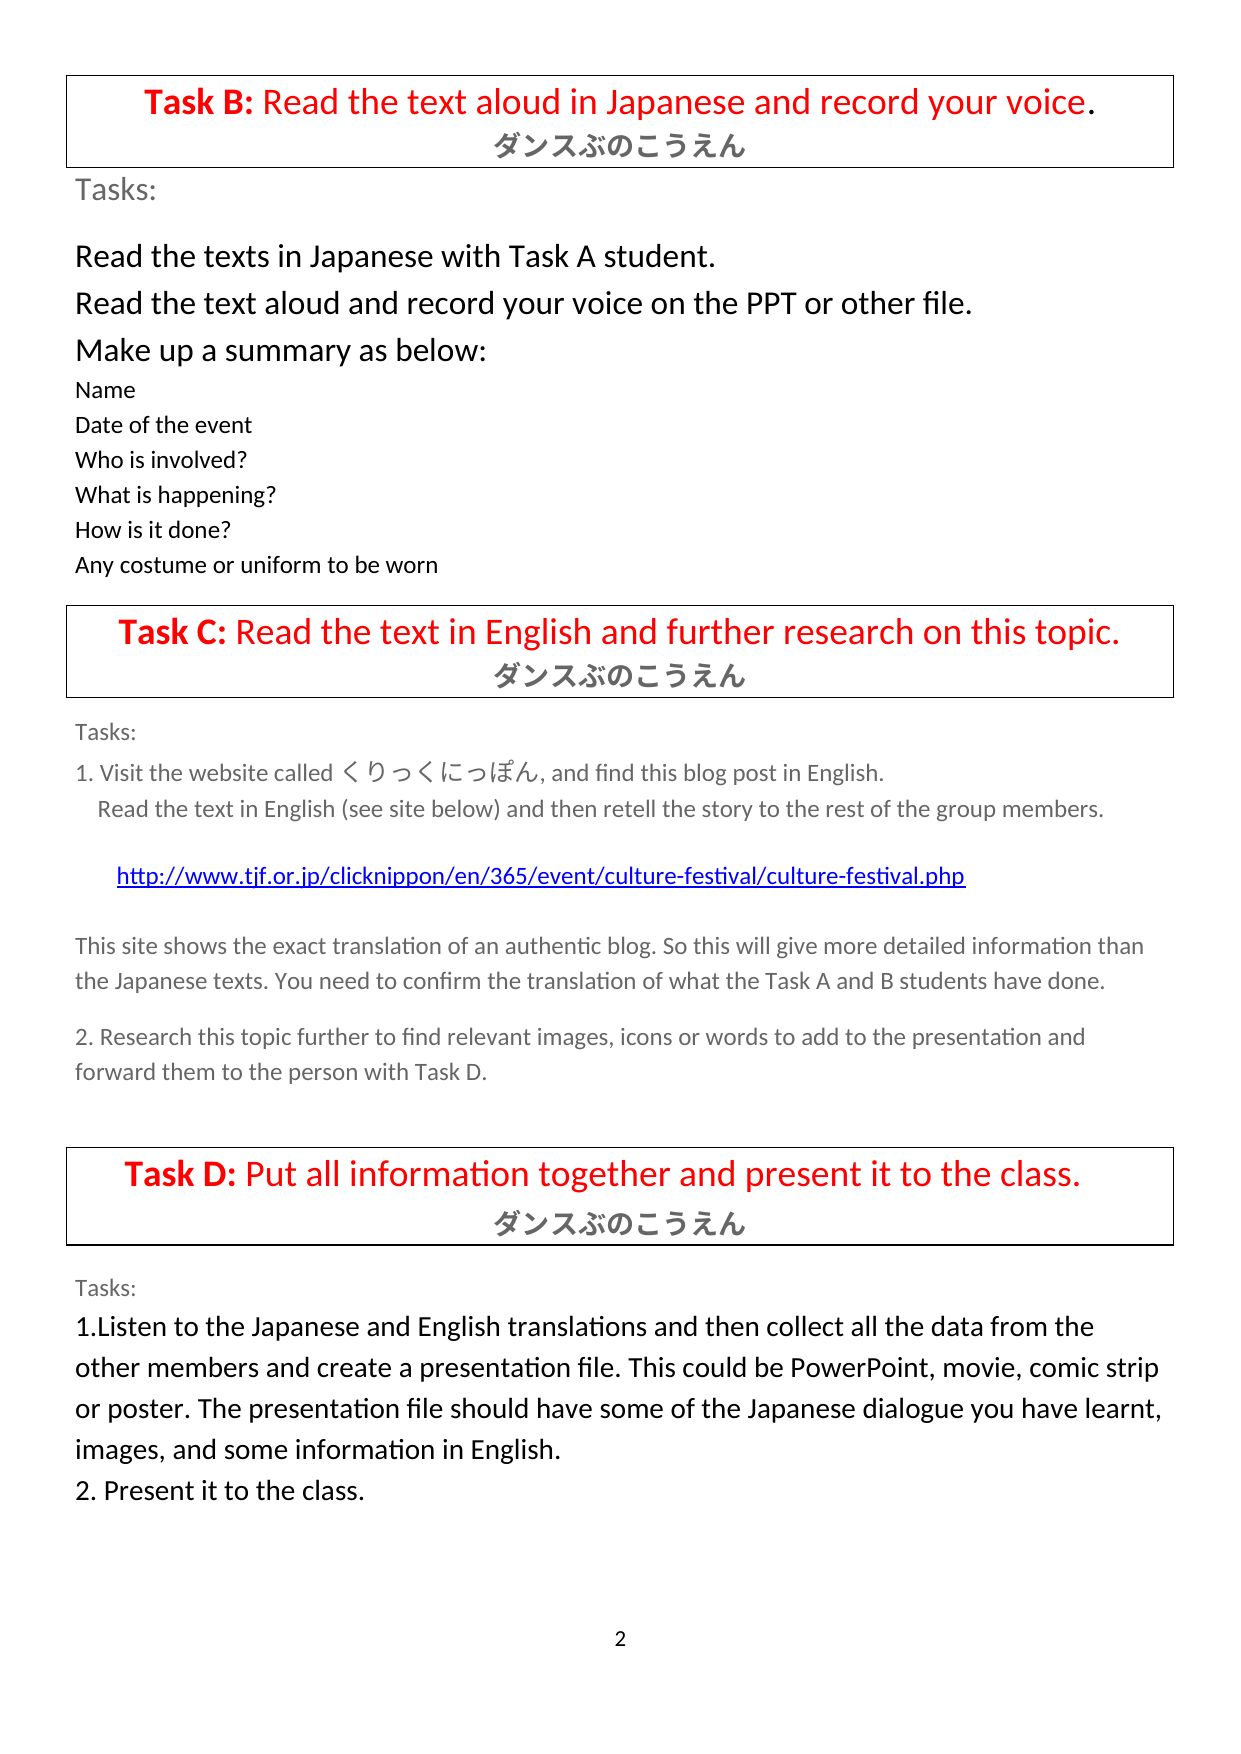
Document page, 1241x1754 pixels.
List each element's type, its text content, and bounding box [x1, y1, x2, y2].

text Tasks: [75, 168, 1165, 208]
text Task B: Read the text aloud in Japanese and record your voice. ダンスぶのこうえん [67, 76, 1173, 167]
text Task D: Put all information together and present it to the class. ダンスぶのこうえん [67, 1148, 1173, 1244]
text 2. Research this topic further to find relevant images, icons or words to add to the presentation and forward them to the person with Task D. [75, 1021, 1165, 1121]
text Task C: Read the text in English and further research on this topic. ダンスぶのこうえん [67, 606, 1173, 697]
text Tasks: 1. Visit the website called くりっくにっぽん, and find this blog post in English. Read the text in English (see site below) and then retell the story to the rest of the group members. http://www.tjf.or.jp/clicknippon/en/365/event/culture-festival/culture-festival.php This site shows the exact translation of an authentic blog. So this will give more detailed information than the Japanese texts. You need to confirm the translation of what the Task A and B students have done. [75, 717, 1165, 996]
text Tasks: 1.Listen to the Japanese and English translations and then collect all the data from the other members and create a presentation file. This could be PowerPoint, movie, comic strip or poster. The presentation file should have some of the Japanese dialogue you have learnt, images, and some information in English. 2. Present it to the class. [75, 1272, 1165, 1508]
text Read the texts in Japanese with Task A student. Read the text aloud and record your voice on the PPT or other file. Make up a summary as below: Name Date of the event Who is involved? What is happening? How is it done? Any costume or uniform to be worn [75, 235, 1165, 580]
